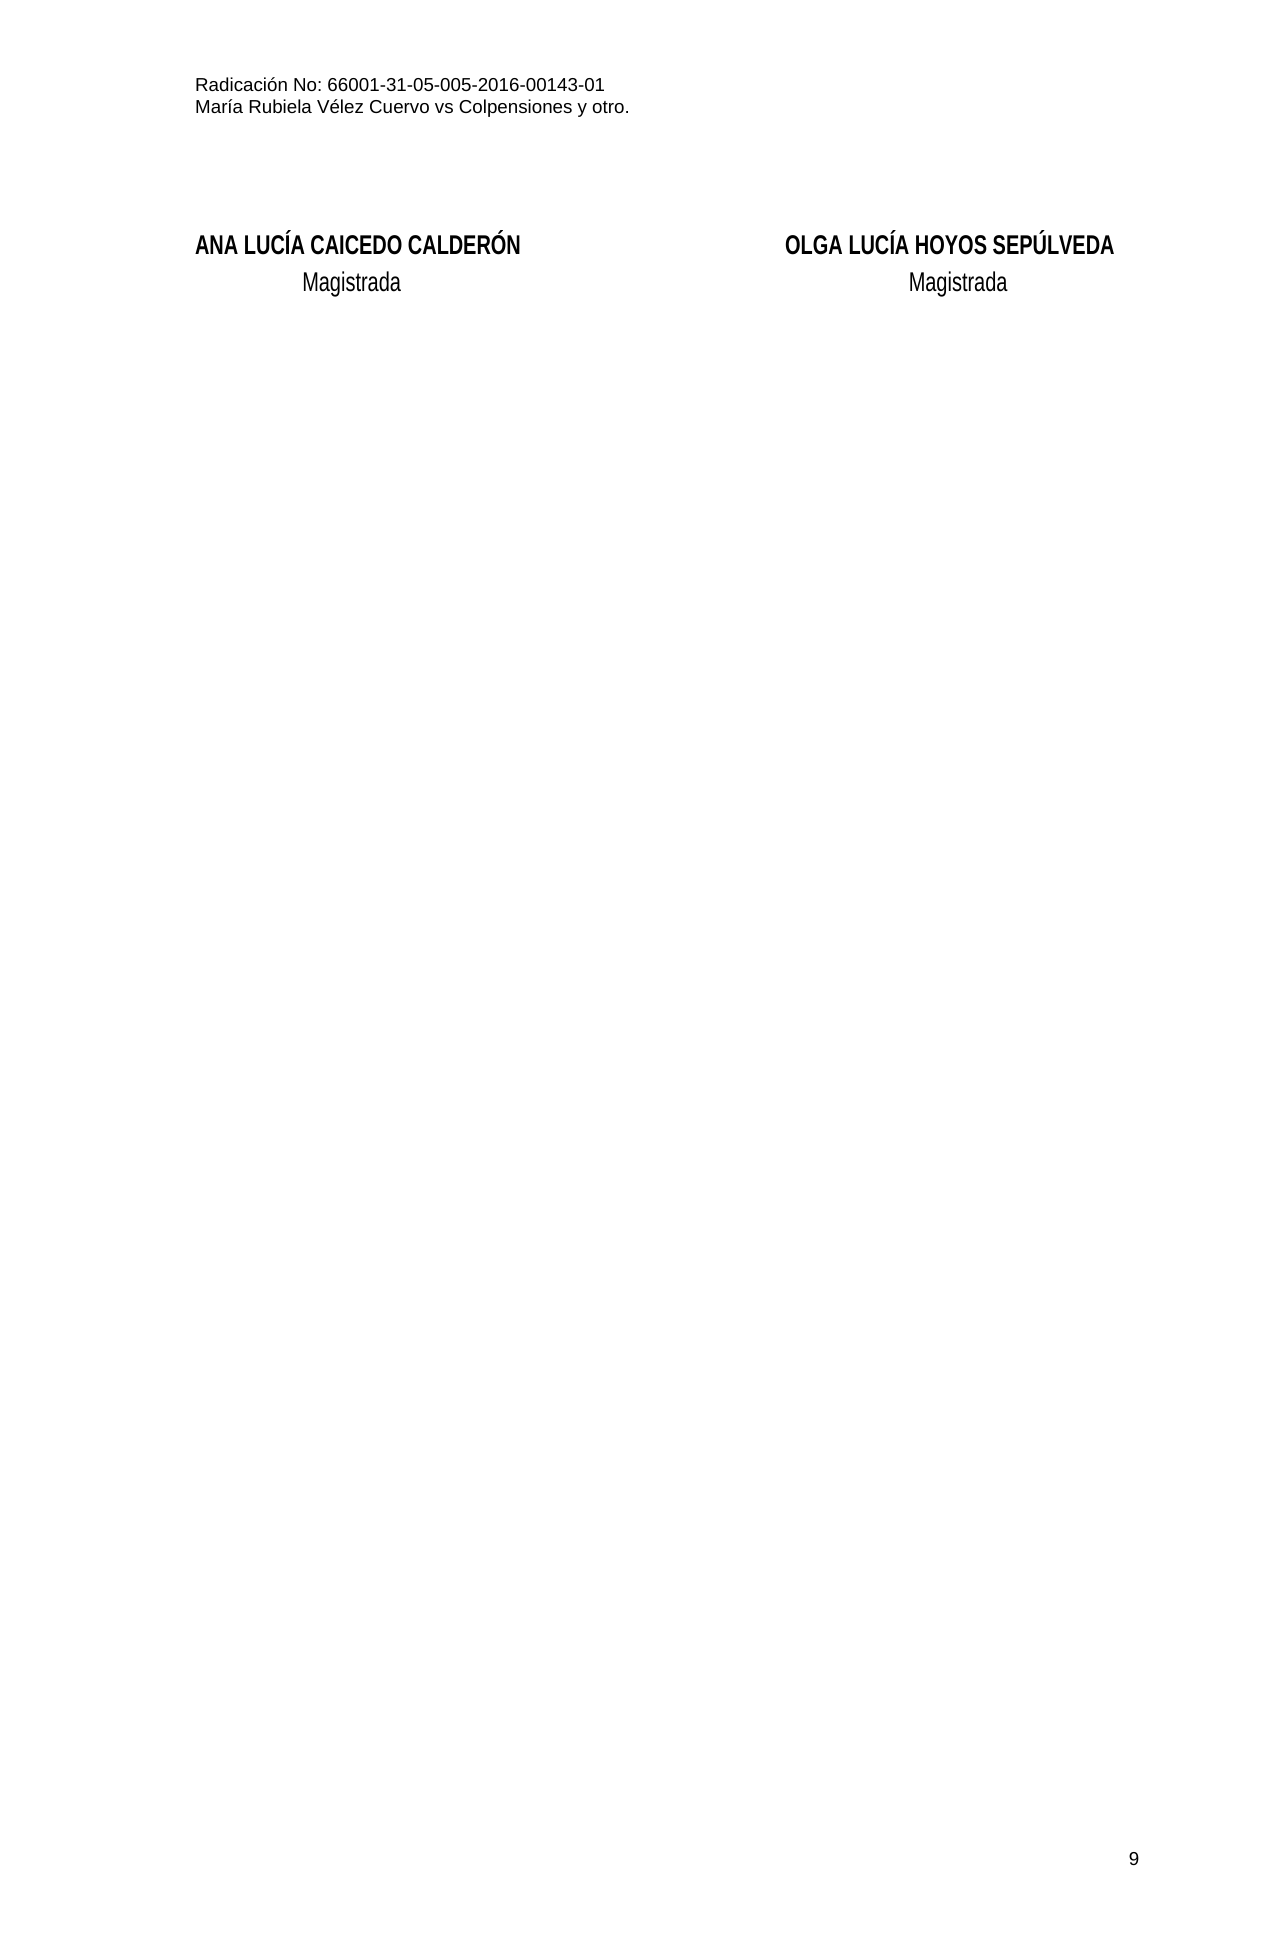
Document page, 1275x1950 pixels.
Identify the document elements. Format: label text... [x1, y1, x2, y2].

text ANA LUCÍA CAICEDO CALDERÓN OLGA LUCÍA HOYOS SEPÚLVEDA [195, 229, 1139, 260]
text Magistrada Magistrada [195, 266, 1139, 297]
